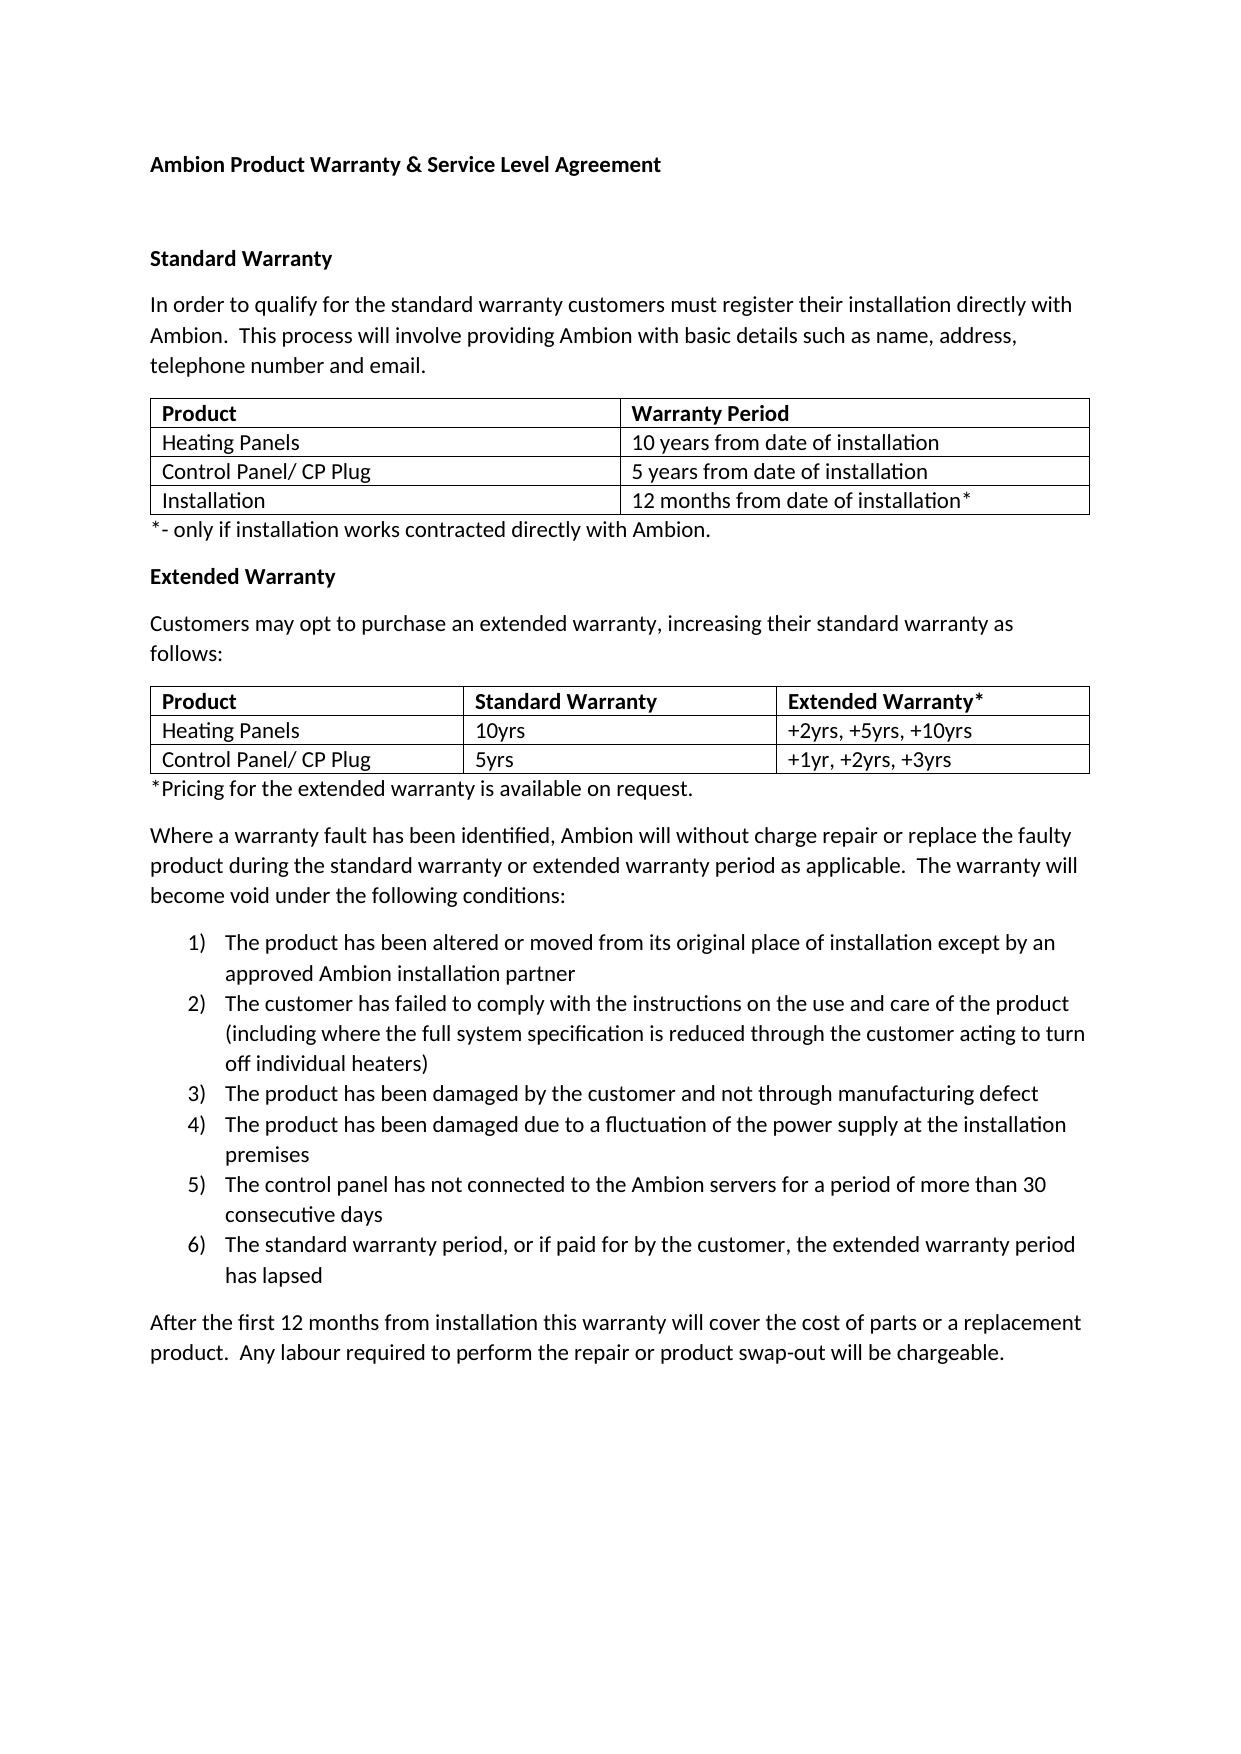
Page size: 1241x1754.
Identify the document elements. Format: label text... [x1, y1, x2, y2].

text *- only if installation works contracted directly with Ambion. [150, 515, 1090, 543]
table_header Extended Warranty* [777, 687, 1089, 715]
text In order to qualify for the standard warranty customers must register their installation directly with Ambion. This process will involve providing Ambion with basic details such as name, address, telephone number and email. [150, 291, 1090, 379]
table_cell +1yr, +2yrs, +3yrs [777, 745, 1089, 773]
text *Pricing for the extended warranty is available on request. [150, 774, 1090, 802]
table_cell 5yrs [464, 745, 776, 773]
table_header Standard Warranty [464, 687, 776, 715]
list The product has been damaged by the customer and not through manufacturing defect [187, 1079, 1090, 1107]
text Standard Warranty [150, 244, 1090, 272]
table_cell 12 months from date of installation* [621, 486, 1089, 514]
text Customers may opt to purchase an extended warranty, increasing their standard warranty as follows: [150, 609, 1090, 667]
list The control panel has not connected to the Ambion servers for a period of more than 30 consecutive days [187, 1170, 1090, 1228]
table_cell Control Panel/ CP Plug [151, 457, 620, 485]
list The product has been damaged due to a fluctuation of the power supply at the installation premises [187, 1110, 1090, 1168]
table_cell +2yrs, +5yrs, +10yrs [777, 716, 1089, 744]
table_cell 10yrs [464, 716, 776, 744]
text Ambion Product Warranty & Service Level Agreement [150, 150, 1090, 178]
table_header Warranty Period [621, 399, 1089, 427]
table_cell Heating Panels [151, 716, 463, 744]
list The standard warranty period, or if paid for by the customer, the extended warranty period has lapsed [187, 1231, 1090, 1289]
list The product has been altered or moved from its original place of installation except by an approved Ambion installation partner [187, 928, 1090, 987]
text After the first 12 months from installation this warranty will cover the cost of parts or a replacement product. Any labour required to perform the repair or product swap-out will be chargeable. [150, 1308, 1090, 1366]
table_header Product [151, 687, 463, 715]
text Extended Warranty [150, 562, 1090, 590]
table_cell Installation [151, 486, 620, 514]
table_header Product [151, 399, 620, 427]
list The customer has failed to comply with the instructions on the use and care of the product (including where the full system specification is reduced through the customer acting to turn off individual heaters) [187, 989, 1090, 1077]
table_cell 5 years from date of installation [621, 457, 1089, 485]
text Where a warranty fault has been identified, Ambion will without charge repair or replace the faulty product during the standard warranty or extended warranty period as applicable. The warranty will become void under the following conditions: [150, 821, 1090, 909]
table_cell Heating Panels [151, 428, 620, 456]
table_cell Control Panel/ CP Plug [151, 745, 463, 773]
table_cell 10 years from date of installation [621, 428, 1089, 456]
